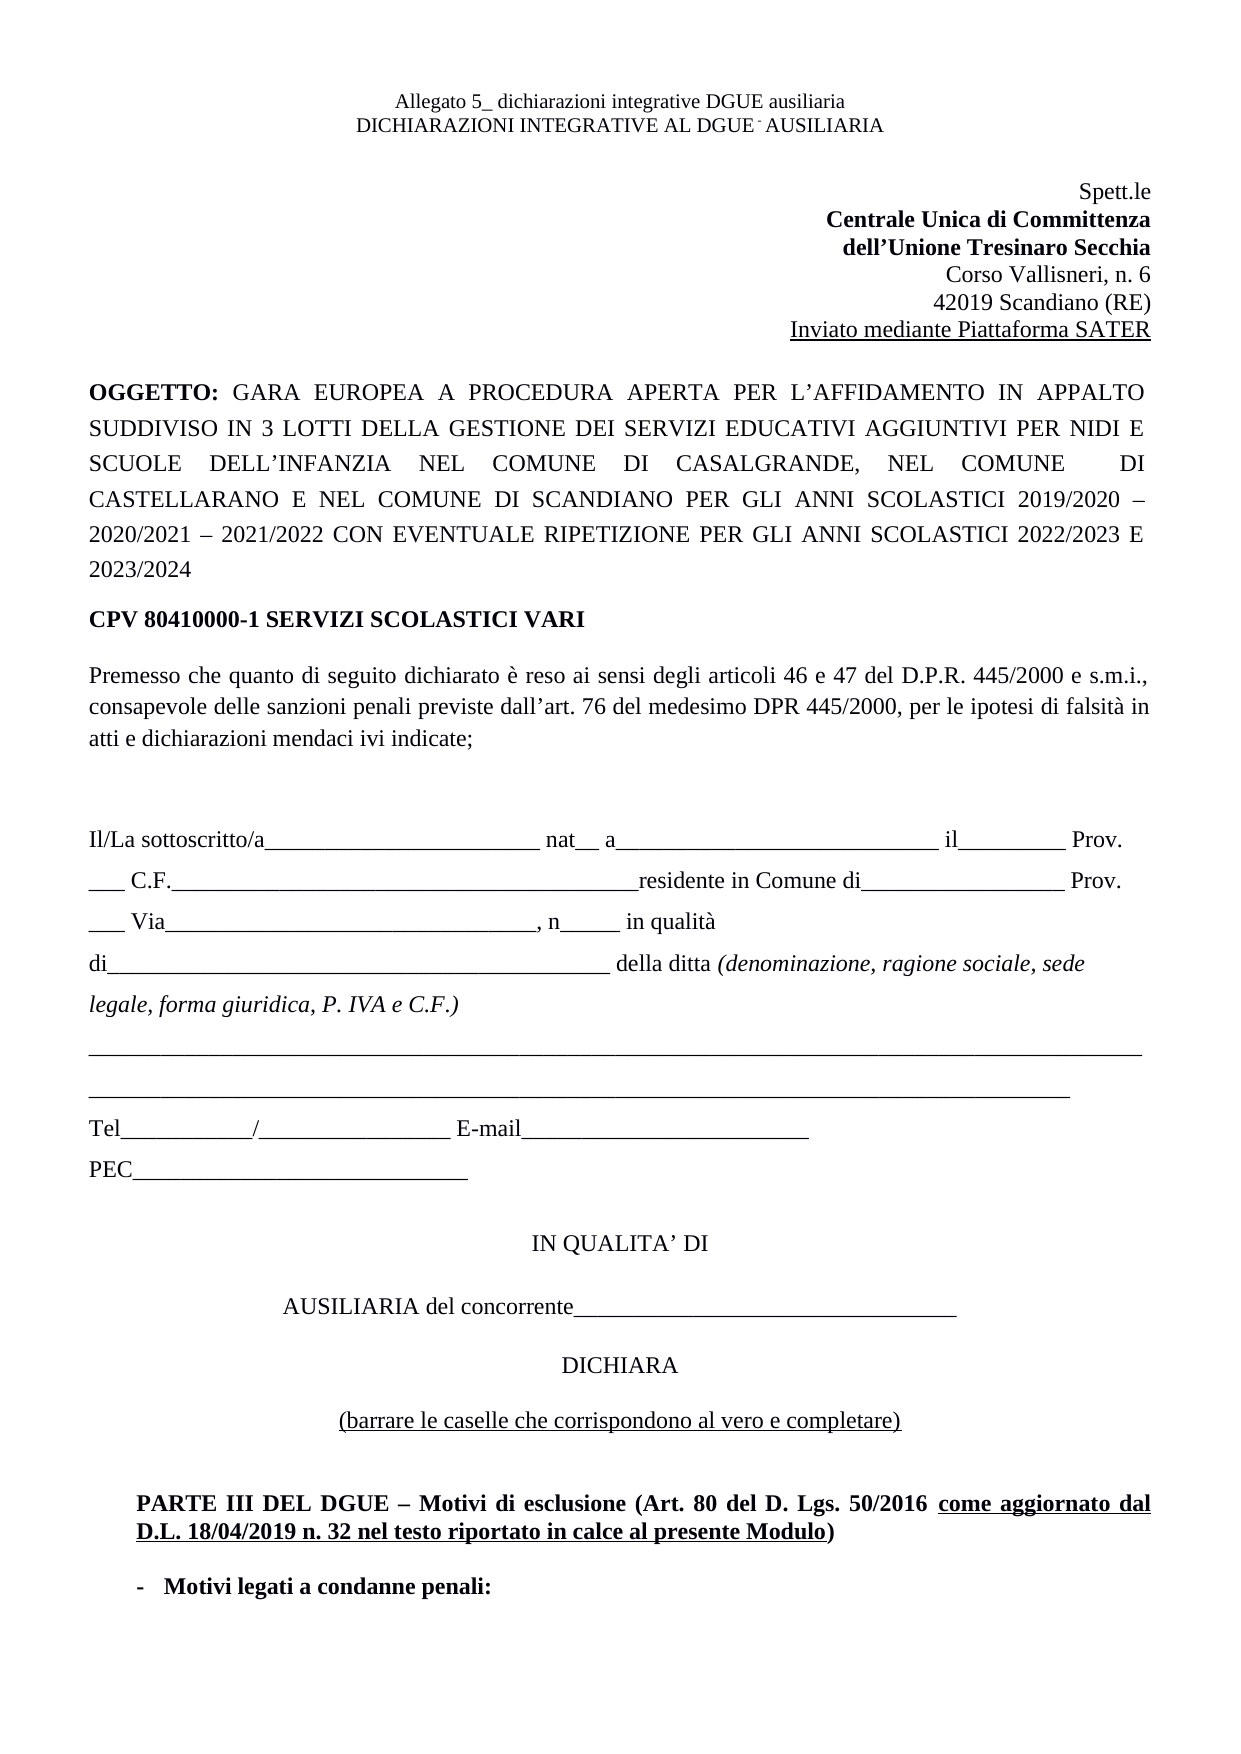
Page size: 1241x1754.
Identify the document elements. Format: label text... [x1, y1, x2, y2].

text CPV 80410000-1 SERVIZI SCOLASTICI VARI [89, 598, 1151, 633]
text Inviato mediante Piattaforma SATER [89, 315, 1151, 343]
text dell’Unione Tresinaro Secchia [89, 233, 1151, 260]
text Il/La sottoscritto/a_______________________ nat__ a___________________________ il_________ Prov. ___ C.F._______________________________________residente in Comune di_________________ Prov. ___ Via_______________________________, n_____ in qualità di__________________________________________ della ditta (denominazione, ragione sociale, sede legale, forma giuridica, P. IVA e C.F.) __________________________________________________________________________________________________________________________________________________________________________ Tel___________/________________ E-mail________________________ PEC____________________________ [89, 825, 1151, 1183]
text Spett.le [89, 177, 1151, 205]
text PARTE III DEL DGUE – Motivi di esclusione (Art. 80 del D. Lgs. 50/2016 come aggiornato dal D.L. 18/04/2019 n. 32 nel testo riportato in calce al presente Modulo) [136, 1489, 1151, 1544]
text - Motivi legati a condanne penali: [136, 1572, 1151, 1599]
text Centrale Unica di Committenza [89, 205, 1151, 233]
text AUSILIARIA del concorrente________________________________ [89, 1292, 1151, 1319]
text OGGETTO: GARA EUROPEA A PROCEDURA APERTA PER L’AFFIDAMENTO IN APPALTO SUDDIVISO IN 3 LOTTI DELLA GESTIONE DEI SERVIZI EDUCATIVI AGGIUNTIVI PER NIDI E SCUOLE DELL’INFANZIA NEL COMUNE DI CASALGRANDE, NEL COMUNE DI CASTELLARANO E NEL COMUNE DI SCANDIANO PER GLI ANNI SCOLASTICI 2019/2020 – 2020/2021 – 2021/2022 CON EVENTUALE RIPETIZIONE PER GLI ANNI SCOLASTICI 2022/2023 E 2023/2024 [89, 371, 1145, 583]
text DICHIARA [89, 1351, 1151, 1379]
text 42019 Scandiano (RE) [89, 288, 1151, 315]
text IN QUALITA’ DI [89, 1228, 1151, 1256]
text Premesso che quanto di seguito dichiarato è reso ai sensi degli articoli 46 e 47 del D.P.R. 445/2000 e s.m.i., consapevole delle sanzioni penali previste dall’art. 76 del medesimo DPR 445/2000, per le ipotesi di falsità in atti e dichiarazioni mendaci ivi indicate; [89, 661, 1151, 752]
text (barrare le caselle che corrispondono al vero e completare) [89, 1406, 1151, 1434]
text Corso Vallisneri, n. 6 [89, 260, 1151, 288]
